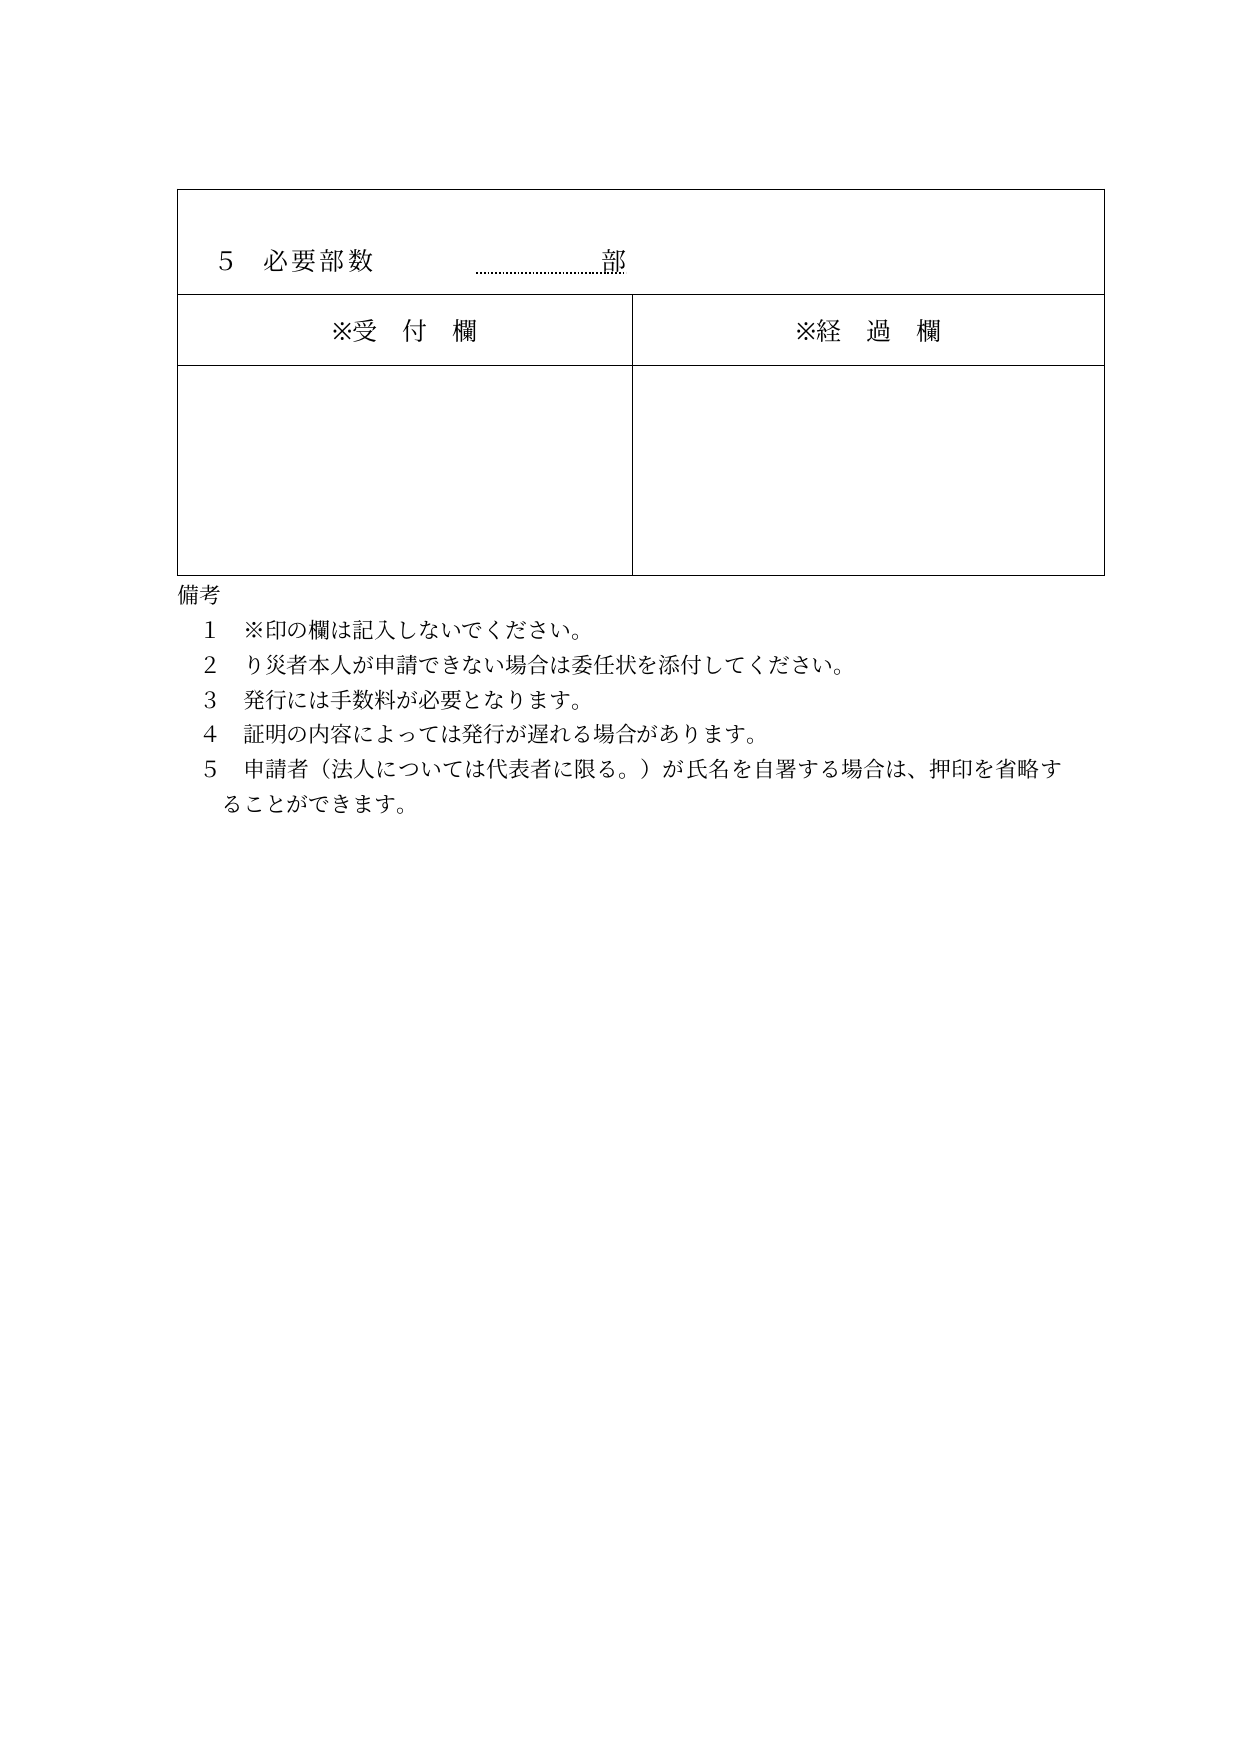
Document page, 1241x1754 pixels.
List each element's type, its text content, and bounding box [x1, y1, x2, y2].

text ３ 発行には手数料が必要となります。 [177, 681, 1063, 716]
text ５ 申請者（法人については代表者に限る。）が氏名を自署する場合は、押印を省略することができます。 [199, 751, 1063, 821]
table_cell ※経 過 欄 [633, 295, 1104, 365]
text 備考 [177, 576, 1063, 611]
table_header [178, 190, 1104, 294]
table_cell [633, 366, 1104, 575]
table_cell [178, 366, 632, 575]
text ４ 証明の内容によっては発行が遅れる場合があります。 [177, 716, 1063, 751]
text １ ※印の欄は記入しないでください。 [177, 611, 1063, 646]
text ２ り災者本人が申請できない場合は委任状を添付してください。 [177, 646, 1063, 681]
table_cell ※受 付 欄 [178, 295, 632, 365]
